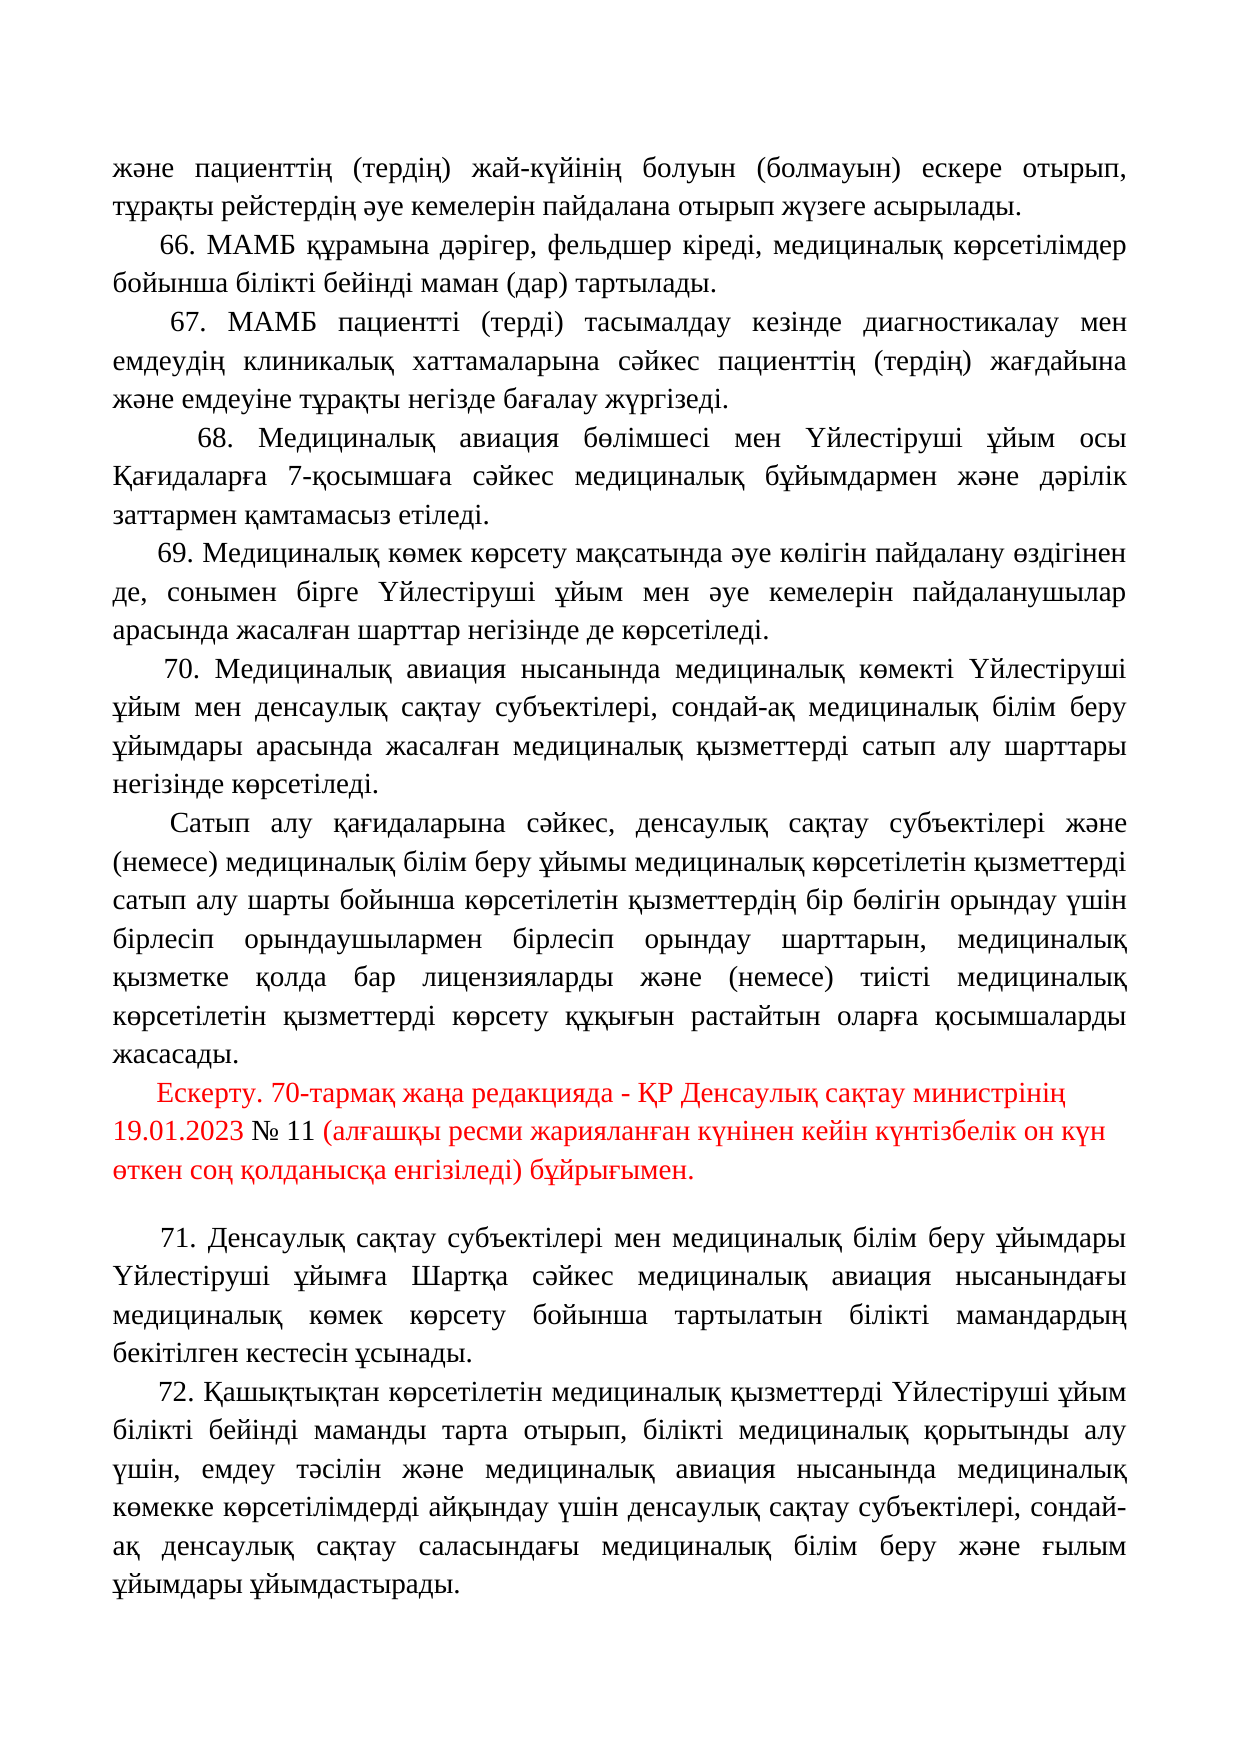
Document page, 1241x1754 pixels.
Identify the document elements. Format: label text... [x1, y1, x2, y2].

text 69. Медициналық көмек көрсету мақсатында әуе көлігін пайдалану өздігінен де, сонымен бірге Үйлестіруші ұйым мен әуе кемелерін пайдаланушылар арасында жасалған шарттар негізінде де көрсетіледі. [112, 535, 1128, 646]
text 70. Медициналық авиация нысанында медициналық көмекті Үйлестіруші ұйым мен денсаулық сақтау субъектілері, сондай-ақ медициналық білім беру ұйымдары арасында жасалған медициналық қызметтерді сатып алу шарттары негізінде көрсетіледі. [112, 651, 1128, 800]
text 67. МАМБ пациентті (терді) тасымалдау кезінде диагностикалау мен емдеудің клиникалық хаттамаларына сәйкес пациенттің (тердің) жағдайына және емдеуіне тұрақты негізде бағалау жүргізеді. [112, 304, 1128, 415]
text 68. Медициналық авиация бөлімшесі мен Үйлестіруші ұйым осы Қағидаларға 7-қосымшаға сәйкес медициналық бұйымдармен және дәрілік заттармен қамтамасыз етіледі. [112, 420, 1128, 530]
text Ескерту. 70-тармақ жаңа редакцияда - ҚР Денсаулық сақтау министрінің 19.01.2023 № 11 (алғашқы ресми жарияланған күнінен кейін күнтізбелік он күн өткен соң қолданысқа енгізіледі) бұйрығымен. [112, 1075, 1128, 1216]
text 72. Қашықтықтан көрсетілетін медициналық қызметтерді Үйлестіруші ұйым білікті бейінді маманды тарта отырып, білікті медициналық қорытынды алу үшін, емдеу тәсілін және медициналық авиация нысанында медициналық көмекке көрсетілімдерді айқындау үшін денсаулық сақтау субъектілері, сондай-ақ денсаулық сақтау саласындағы медициналық білім беру және ғылым ұйымдары ұйымдастырады. [112, 1374, 1128, 1600]
text 71. Денсаулық сақтау субъектілері мен медициналық білім беру ұйымдары Үйлестіруші ұйымға Шартқа сәйкес медициналық авиация нысанындағы медициналық көмек көрсету бойынша тартылатын білікті мамандардың бекітілген кестесін ұсынады. [112, 1220, 1128, 1369]
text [112, 150, 1128, 222]
text 66. МАМБ құрамына дәрігер, фельдшер кіреді, медициналық көрсетілімдер бойынша білікті бейінді маман (дар) тартылады. [112, 227, 1128, 299]
text Сатып алу қағидаларына сәйкес, денсаулық сақтау субъектілері және (немесе) медициналық білім беру ұйымы медициналық көрсетілетін қызметтерді сатып алу шарты бойынша көрсетілетін қызметтердің бір бөлігін орындау үшін бірлесіп орындаушылармен бірлесіп орындау шарттарын, медициналық қызметке қолда бар лицензияларды және (немесе) тиісті медициналық көрсетілетін қызметтерді көрсету құқығын растайтын оларға қосымшаларды жасасады. [112, 805, 1128, 1070]
